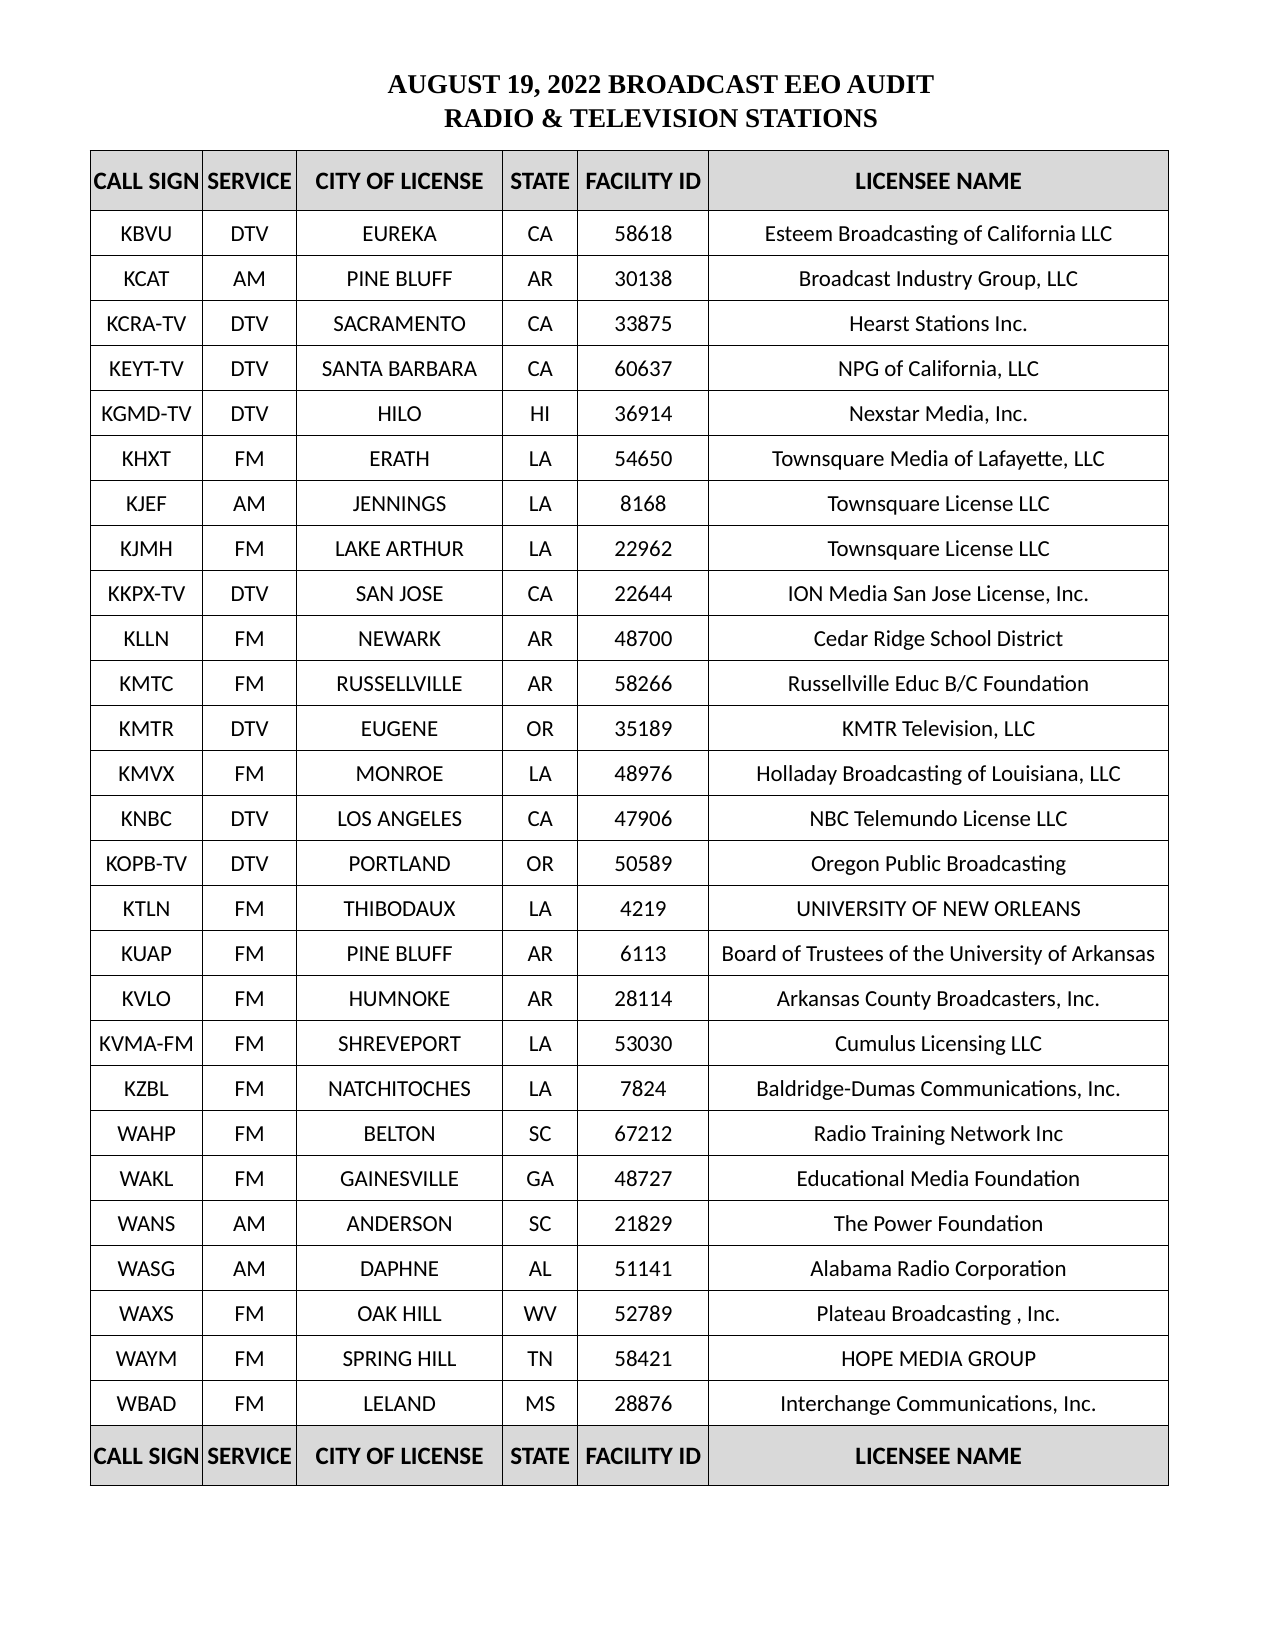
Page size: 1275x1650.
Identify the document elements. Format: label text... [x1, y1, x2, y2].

table_cell MS [503, 1381, 577, 1425]
table_cell JENNINGS [297, 481, 502, 525]
table_cell FM [203, 976, 296, 1020]
table_cell GAINESVILLE [297, 1156, 502, 1200]
table_cell WAYM [91, 1336, 202, 1380]
table_cell 58421 [578, 1336, 708, 1380]
table_cell WAHP [91, 1111, 202, 1155]
table_cell 51141 [578, 1246, 708, 1290]
table_header CITY OF LICENSE [297, 151, 502, 210]
table_cell KBVU [91, 211, 202, 255]
table_cell STATE [503, 1426, 577, 1485]
table_cell FM [203, 1291, 296, 1335]
table_cell WV [503, 1291, 577, 1335]
table_cell LA [503, 481, 577, 525]
table_cell PORTLAND [297, 841, 502, 885]
table_cell Hearst Stations Inc. [709, 301, 1168, 345]
table_cell KZBL [91, 1066, 202, 1110]
table_cell 28114 [578, 976, 708, 1020]
table_cell 48976 [578, 751, 708, 795]
table_cell AR [503, 661, 577, 705]
table_cell DTV [203, 346, 296, 390]
table_cell SC [503, 1111, 577, 1155]
table_cell WBAD [91, 1381, 202, 1425]
table_cell WAKL [91, 1156, 202, 1200]
table_cell LA [503, 1021, 577, 1065]
table_cell Townsquare License LLC [709, 526, 1168, 570]
table_cell Townsquare License LLC [709, 481, 1168, 525]
table_cell DTV [203, 571, 296, 615]
table_cell KTLN [91, 886, 202, 930]
table_cell CA [503, 211, 577, 255]
table_cell PINE BLUFF [297, 931, 502, 975]
table_cell KMTR Television, LLC [709, 706, 1168, 750]
table_cell TN [503, 1336, 577, 1380]
table_cell Cedar Ridge School District [709, 616, 1168, 660]
table_cell FM [203, 751, 296, 795]
table_cell FACILITY ID [578, 1426, 708, 1485]
table_cell Radio Training Network Inc [709, 1111, 1168, 1155]
table_cell 58266 [578, 661, 708, 705]
table_cell OAK HILL [297, 1291, 502, 1335]
table_cell KVLO [91, 976, 202, 1020]
table_cell AR [503, 256, 577, 300]
table_header STATE [503, 151, 577, 210]
table_cell Educational Media Foundation [709, 1156, 1168, 1200]
table_cell 7824 [578, 1066, 708, 1110]
table_cell RUSSELLVILLE [297, 661, 502, 705]
table_cell ANDERSON [297, 1201, 502, 1245]
table_cell Arkansas County Broadcasters, Inc. [709, 976, 1168, 1020]
table_cell DTV [203, 301, 296, 345]
table_cell FM [203, 661, 296, 705]
table_cell SPRING HILL [297, 1336, 502, 1380]
table_header FACILITY ID [578, 151, 708, 210]
table_cell 33875 [578, 301, 708, 345]
table_cell WASG [91, 1246, 202, 1290]
table_cell OR [503, 706, 577, 750]
table_cell CALL SIGN [91, 1426, 202, 1485]
table_cell ERATH [297, 436, 502, 480]
table_cell SC [503, 1201, 577, 1245]
table_cell ION Media San Jose License, Inc. [709, 571, 1168, 615]
table_cell KOPB-TV [91, 841, 202, 885]
table_cell Broadcast Industry Group, LLC [709, 256, 1168, 300]
table_cell KMTR [91, 706, 202, 750]
table_cell FM [203, 886, 296, 930]
table_cell CA [503, 301, 577, 345]
table_cell AR [503, 616, 577, 660]
table_cell AR [503, 976, 577, 1020]
table_cell SERVICE [203, 1426, 296, 1485]
table_cell KCRA-TV [91, 301, 202, 345]
table_cell KNBC [91, 796, 202, 840]
table_header CALL SIGN [91, 151, 202, 210]
table_cell THIBODAUX [297, 886, 502, 930]
table_cell Board of Trustees of the University of Arkansas [709, 931, 1168, 975]
table_cell KJMH [91, 526, 202, 570]
table_cell 4219 [578, 886, 708, 930]
table_cell NBC Telemundo License LLC [709, 796, 1168, 840]
table_cell 54650 [578, 436, 708, 480]
table_cell The Power Foundation [709, 1201, 1168, 1245]
table_cell CA [503, 346, 577, 390]
table_cell 30138 [578, 256, 708, 300]
table_cell Interchange Communications, Inc. [709, 1381, 1168, 1425]
table_cell DTV [203, 796, 296, 840]
table_cell Esteem Broadcasting of California LLC [709, 211, 1168, 255]
table_cell LA [503, 751, 577, 795]
table_cell 35189 [578, 706, 708, 750]
table_cell FM [203, 1066, 296, 1110]
table_cell Baldridge-Dumas Communications, Inc. [709, 1066, 1168, 1110]
table_cell Cumulus Licensing LLC [709, 1021, 1168, 1065]
table_cell FM [203, 931, 296, 975]
table_cell LA [503, 526, 577, 570]
table_cell KMVX [91, 751, 202, 795]
table_cell HOPE MEDIA GROUP [709, 1336, 1168, 1380]
table_cell LA [503, 436, 577, 480]
table_cell HILO [297, 391, 502, 435]
table_cell KEYT-TV [91, 346, 202, 390]
table_cell HUMNOKE [297, 976, 502, 1020]
table_header SERVICE [203, 151, 296, 210]
table_cell FM [203, 1156, 296, 1200]
table_cell FM [203, 436, 296, 480]
table_cell 52789 [578, 1291, 708, 1335]
table_cell LA [503, 1066, 577, 1110]
table_cell 58618 [578, 211, 708, 255]
table_cell NATCHITOCHES [297, 1066, 502, 1110]
table_cell SANTA BARBARA [297, 346, 502, 390]
table_header LICENSEE NAME [709, 151, 1168, 210]
table_cell 67212 [578, 1111, 708, 1155]
table_cell Nexstar Media, Inc. [709, 391, 1168, 435]
table_cell Plateau Broadcasting , Inc. [709, 1291, 1168, 1335]
table_cell SACRAMENTO [297, 301, 502, 345]
table_cell LA [503, 886, 577, 930]
table_cell AM [203, 481, 296, 525]
table_cell FM [203, 526, 296, 570]
table_cell LELAND [297, 1381, 502, 1425]
table_cell 28876 [578, 1381, 708, 1425]
table_cell 36914 [578, 391, 708, 435]
table_cell AR [503, 931, 577, 975]
table_cell FM [203, 1111, 296, 1155]
table_cell WANS [91, 1201, 202, 1245]
table_cell 22644 [578, 571, 708, 615]
table_cell 60637 [578, 346, 708, 390]
table_cell LOS ANGELES [297, 796, 502, 840]
table_cell CA [503, 796, 577, 840]
table_cell LICENSEE NAME [709, 1426, 1168, 1485]
table_cell Holladay Broadcasting of Louisiana, LLC [709, 751, 1168, 795]
table_cell FM [203, 1381, 296, 1425]
table_cell 53030 [578, 1021, 708, 1065]
table_cell BELTON [297, 1111, 502, 1155]
table_cell PINE BLUFF [297, 256, 502, 300]
table_cell KHXT [91, 436, 202, 480]
table_cell SHREVEPORT [297, 1021, 502, 1065]
table_cell EUGENE [297, 706, 502, 750]
table_cell FM [203, 1336, 296, 1380]
table_cell Russellville Educ B/C Foundation [709, 661, 1168, 705]
table_cell AM [203, 256, 296, 300]
table_cell 8168 [578, 481, 708, 525]
table_cell KVMA-FM [91, 1021, 202, 1065]
table_cell GA [503, 1156, 577, 1200]
table_cell LAKE ARTHUR [297, 526, 502, 570]
table_cell Oregon Public Broadcasting [709, 841, 1168, 885]
table_cell 6113 [578, 931, 708, 975]
table_cell NEWARK [297, 616, 502, 660]
table_cell NPG of California, LLC [709, 346, 1168, 390]
table_cell MONROE [297, 751, 502, 795]
table_cell HI [503, 391, 577, 435]
table_cell KMTC [91, 661, 202, 705]
table_cell KGMD-TV [91, 391, 202, 435]
table_cell UNIVERSITY OF NEW ORLEANS [709, 886, 1168, 930]
table_cell DAPHNE [297, 1246, 502, 1290]
table_cell KCAT [91, 256, 202, 300]
table_cell KJEF [91, 481, 202, 525]
table_cell EUREKA [297, 211, 502, 255]
table_cell CA [503, 571, 577, 615]
table_cell DTV [203, 211, 296, 255]
table_cell 48700 [578, 616, 708, 660]
table_cell KKPX-TV [91, 571, 202, 615]
table_cell Townsquare Media of Lafayette, LLC [709, 436, 1168, 480]
table_cell OR [503, 841, 577, 885]
table_cell FM [203, 616, 296, 660]
table_cell DTV [203, 706, 296, 750]
table_cell 22962 [578, 526, 708, 570]
table_cell 50589 [578, 841, 708, 885]
table_cell FM [203, 1021, 296, 1065]
table_cell AM [203, 1246, 296, 1290]
table_cell DTV [203, 391, 296, 435]
table_cell 48727 [578, 1156, 708, 1200]
table_cell AM [203, 1201, 296, 1245]
table_cell WAXS [91, 1291, 202, 1335]
table_cell Alabama Radio Corporation [709, 1246, 1168, 1290]
table_cell KLLN [91, 616, 202, 660]
table_cell KUAP [91, 931, 202, 975]
table_cell CITY OF LICENSE [297, 1426, 502, 1485]
table_cell DTV [203, 841, 296, 885]
table_cell 21829 [578, 1201, 708, 1245]
table_cell SAN JOSE [297, 571, 502, 615]
table_cell 47906 [578, 796, 708, 840]
table_cell AL [503, 1246, 577, 1290]
